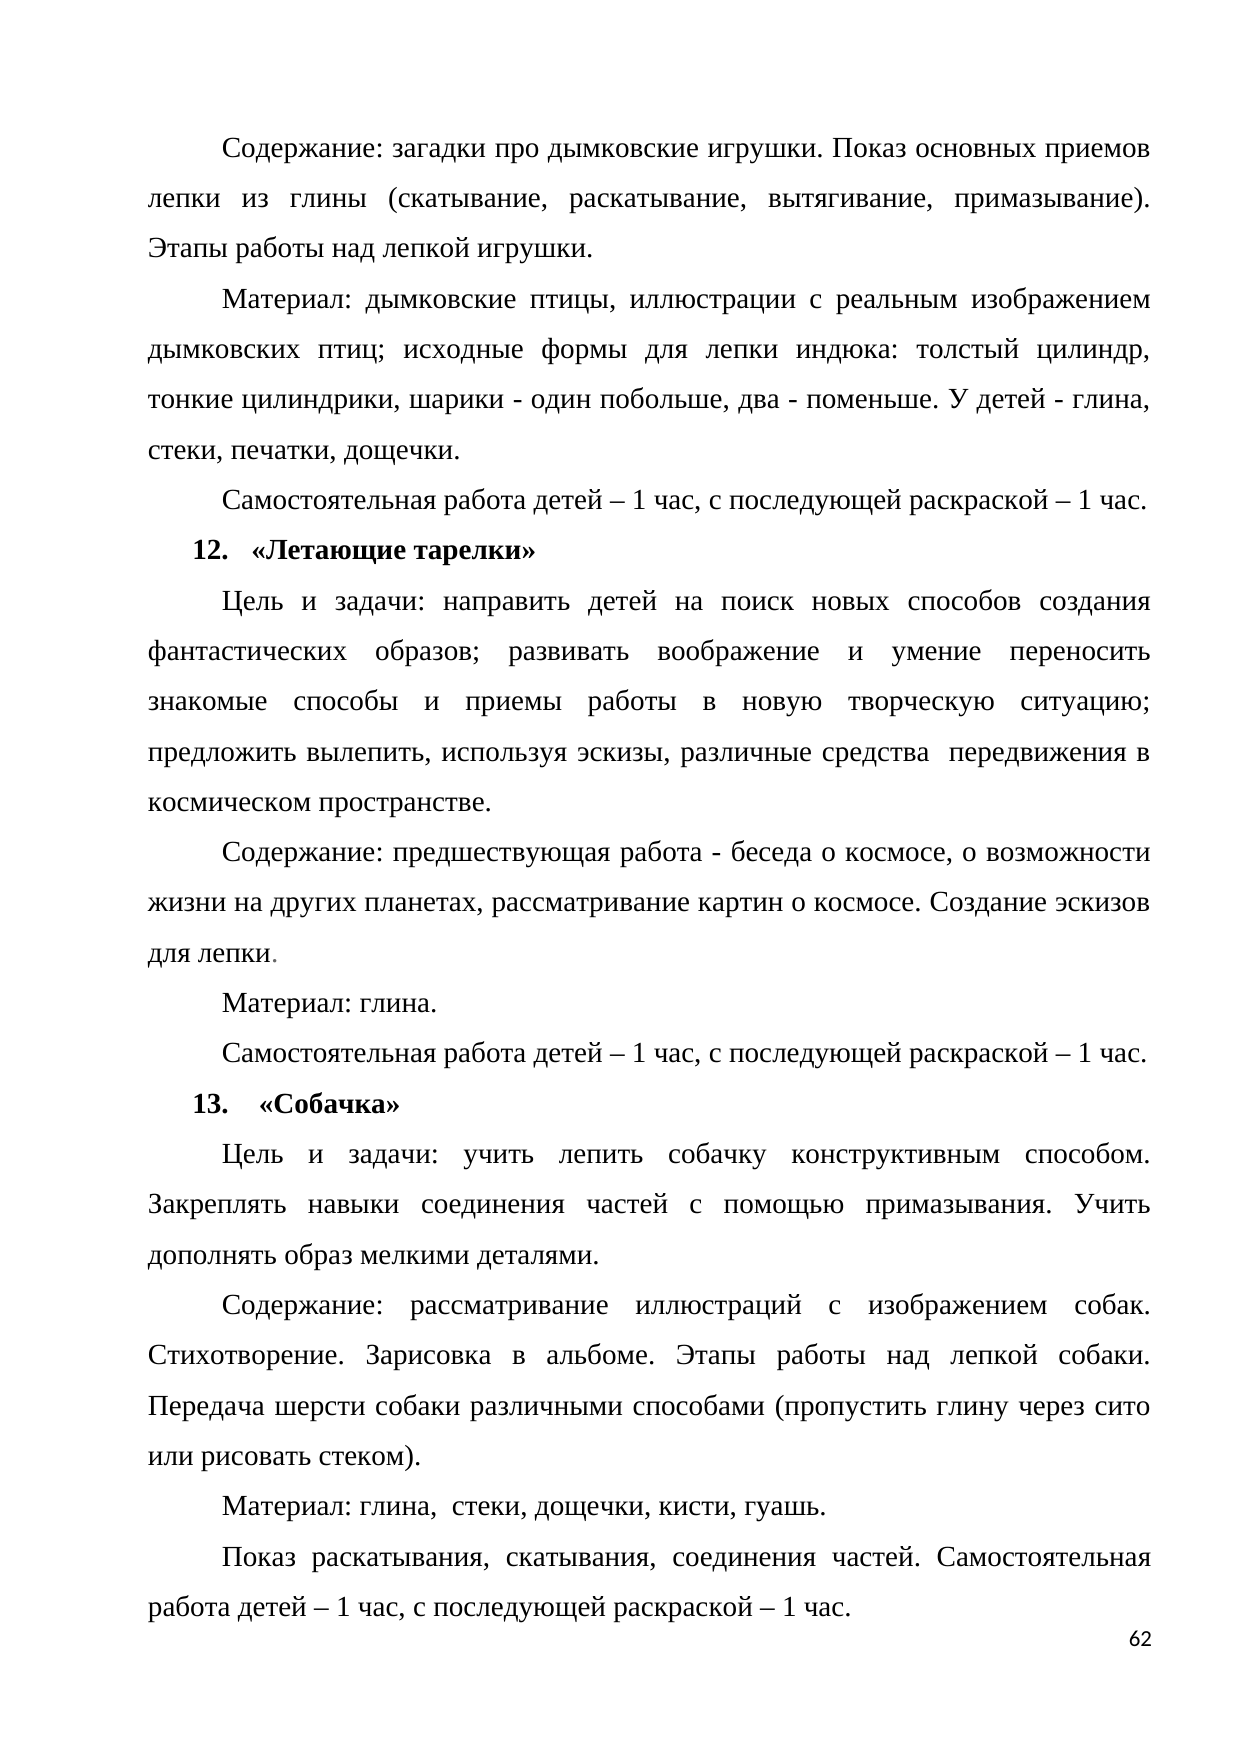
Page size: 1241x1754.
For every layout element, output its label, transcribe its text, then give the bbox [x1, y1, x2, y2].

text Цель и задачи: направить детей на поиск новых способов создания фантастических образов; развивать воображение и умение переносить знакомые способы и приемы работы в новую творческую ситуацию; предложить вылепить, используя эскизы, различные средства передвижения в космическом пространстве. [148, 583, 1152, 817]
text Материал: дымковские птицы, иллюстрации с реальным изображением дымковских птиц; исходные формы для лепки индюка: толстый цилиндр, тонкие цилиндрики, шарики - один побольше, два - поменьше. У детей - глина, стеки, печатки, дощечки. [148, 281, 1152, 465]
text Цель и задачи: учить лепить собачку конструктивным способом. Закреплять навыки соединения частей с помощью примазывания. Учить дополнять образ мелкими деталями. [148, 1136, 1152, 1270]
list «Летающие тарелки» [192, 532, 1152, 566]
text Содержание: загадки про дымковские игрушки. Показ основных приемов лепки из глины (скатывание, раскатывание, вытягивание, примазывание). Этапы работы над лепкой игрушки. [148, 130, 1152, 264]
text Материал: глина. [148, 985, 1152, 1019]
text Показ раскатывания, скатывания, соединения частей. Самостоятельная работа детей – 1 час, с последующей раскраской – 1 час. [148, 1539, 1152, 1622]
text Содержание: предшествующая работа - беседа о космосе, о возможности жизни на других планетах, рассматривание картин о космосе. Создание эскизов для лепки. [148, 834, 1152, 968]
text Самостоятельная работа детей – 1 час, с последующей раскраской – 1 час. [148, 482, 1152, 516]
text Самостоятельная работа детей – 1 час, с последующей раскраской – 1 час. [148, 1036, 1152, 1069]
list «Собачка» [192, 1086, 1152, 1119]
text Содержание: рассматривание иллюстраций с изображением собак. Стихотворение. Зарисовка в альбоме. Этапы работы над лепкой собаки. Передача шерсти собаки различными способами (пропустить глину через сито или рисовать стеком). [148, 1287, 1152, 1472]
text Материал: глина, стеки, дощечки, кисти, гуашь. [148, 1488, 1152, 1522]
